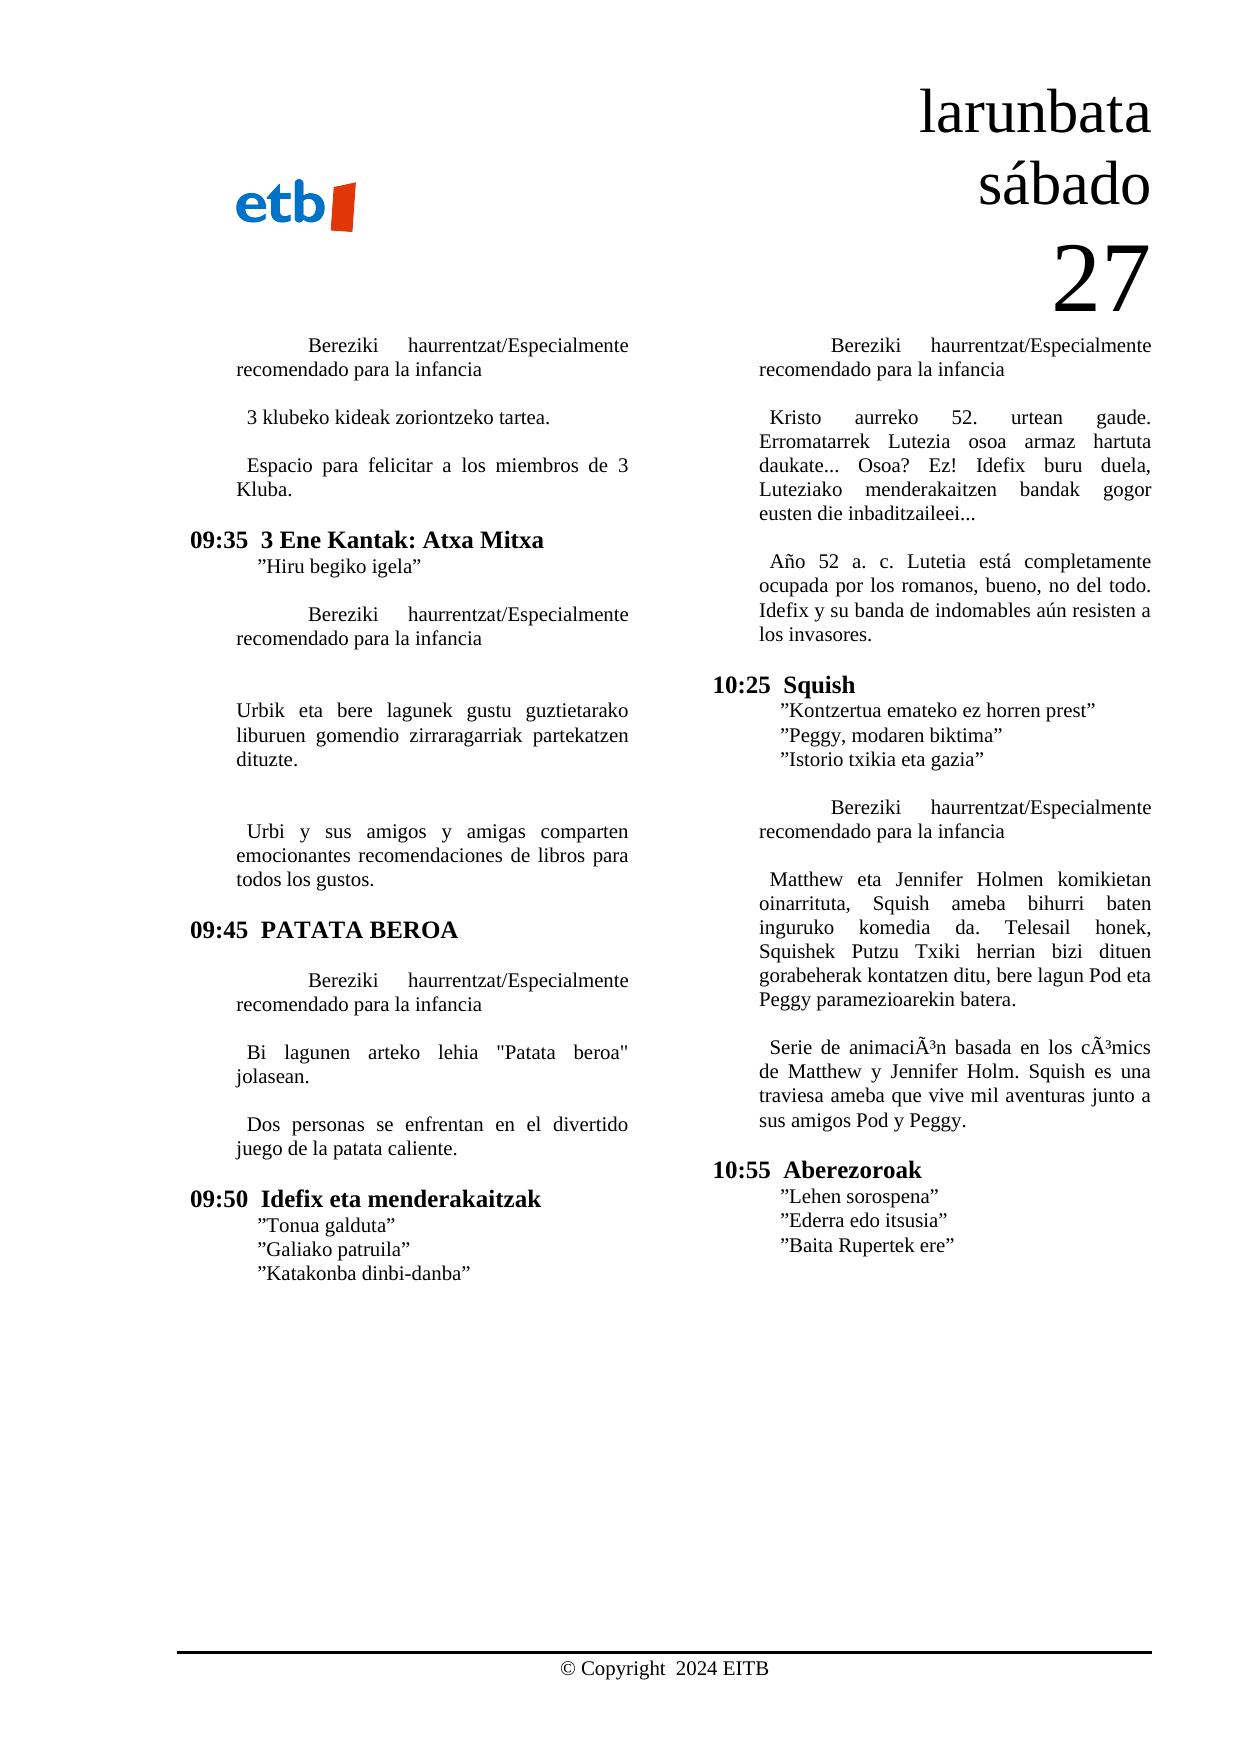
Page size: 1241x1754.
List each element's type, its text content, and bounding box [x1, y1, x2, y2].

text ”Tonua galduta” [236, 1213, 629, 1237]
text Bereziki haurrentzat/Especialmente recomendado para la infancia [759, 333, 1152, 381]
text 09:35 3 Ene Kantak: Atxa Mitxa [177, 525, 629, 554]
text Dos personas se enfrentan en el divertido juego de la patata caliente. [236, 1112, 629, 1160]
text ”Hiru begiko igela” [236, 554, 629, 578]
text ”Kontzertua emateko ez horren prest” [759, 698, 1152, 722]
text ”Istorio txikia eta gazia” [759, 747, 1152, 771]
text ”Peggy, modaren biktima” [759, 722, 1152, 747]
text 09:50 Idefix eta menderakaitzak [177, 1184, 629, 1213]
text Bereziki haurrentzat/Especialmente recomendado para la infancia [236, 333, 629, 381]
text 09:45 PATATA BEROA [177, 915, 629, 944]
text Bi lagunen arteko lehia "Patata beroa" jolasean. [236, 1040, 629, 1088]
text Bereziki haurrentzat/Especialmente recomendado para la infancia [759, 795, 1152, 843]
picture [165, 75, 427, 312]
text Bereziki haurrentzat/Especialmente recomendado para la infancia [236, 968, 629, 1016]
text ”Baita Rupertek ere” [759, 1232, 1152, 1257]
text ”Ederra edo itsusia” [759, 1208, 1152, 1232]
text 3 klubeko kideak zoriontzeko tartea. [236, 405, 629, 429]
text ”Katakonba dinbi-danba” [236, 1261, 629, 1285]
text Urbi y sus amigos y amigas comparten emocionantes recomendaciones de libros para todos los gustos. [236, 819, 629, 891]
text Año 52 a. c. Lutetia está completamente ocupada por los romanos, bueno, no del todo. Idefix y su banda de indomables aún resisten a los invasores. [759, 549, 1152, 646]
text 10:25 Squish [700, 670, 1152, 698]
text Serie de animaciÃ³n basada en los cÃ³mics de Matthew y Jennifer Holm. Squish es una traviesa ameba que vive mil aventuras junto a sus amigos Pod y Peggy. [759, 1035, 1152, 1132]
text ”Lehen sorospena” [759, 1184, 1152, 1208]
text ”Galiako patruila” [236, 1237, 629, 1261]
text Kristo aurreko 52. urtean gaude. Erromatarrek Lutezia osoa armaz hartuta daukate... Osoa? Ez! Idefix buru duela, Luteziako menderakaitzen bandak gogor eusten die inbaditzaileei... [759, 405, 1152, 525]
text Espacio para felicitar a los miembros de 3 Kluba. [236, 453, 629, 501]
text Bereziki haurrentzat/Especialmente recomendado para la infancia [236, 602, 629, 650]
text 10:55 Aberezoroak [700, 1156, 1152, 1184]
text Matthew eta Jennifer Holmen komikietan oinarrituta, Squish ameba bihurri baten inguruko komedia da. Telesail honek, Squishek Putzu Txiki herrian bizi dituen gorabeherak kontatzen ditu, bere lagun Pod eta Peggy paramezioarekin batera. [759, 867, 1152, 1011]
text Urbik eta bere lagunek gustu guztietarako liburuen gomendio zirraragarriak partekatzen dituzte. [236, 674, 629, 795]
